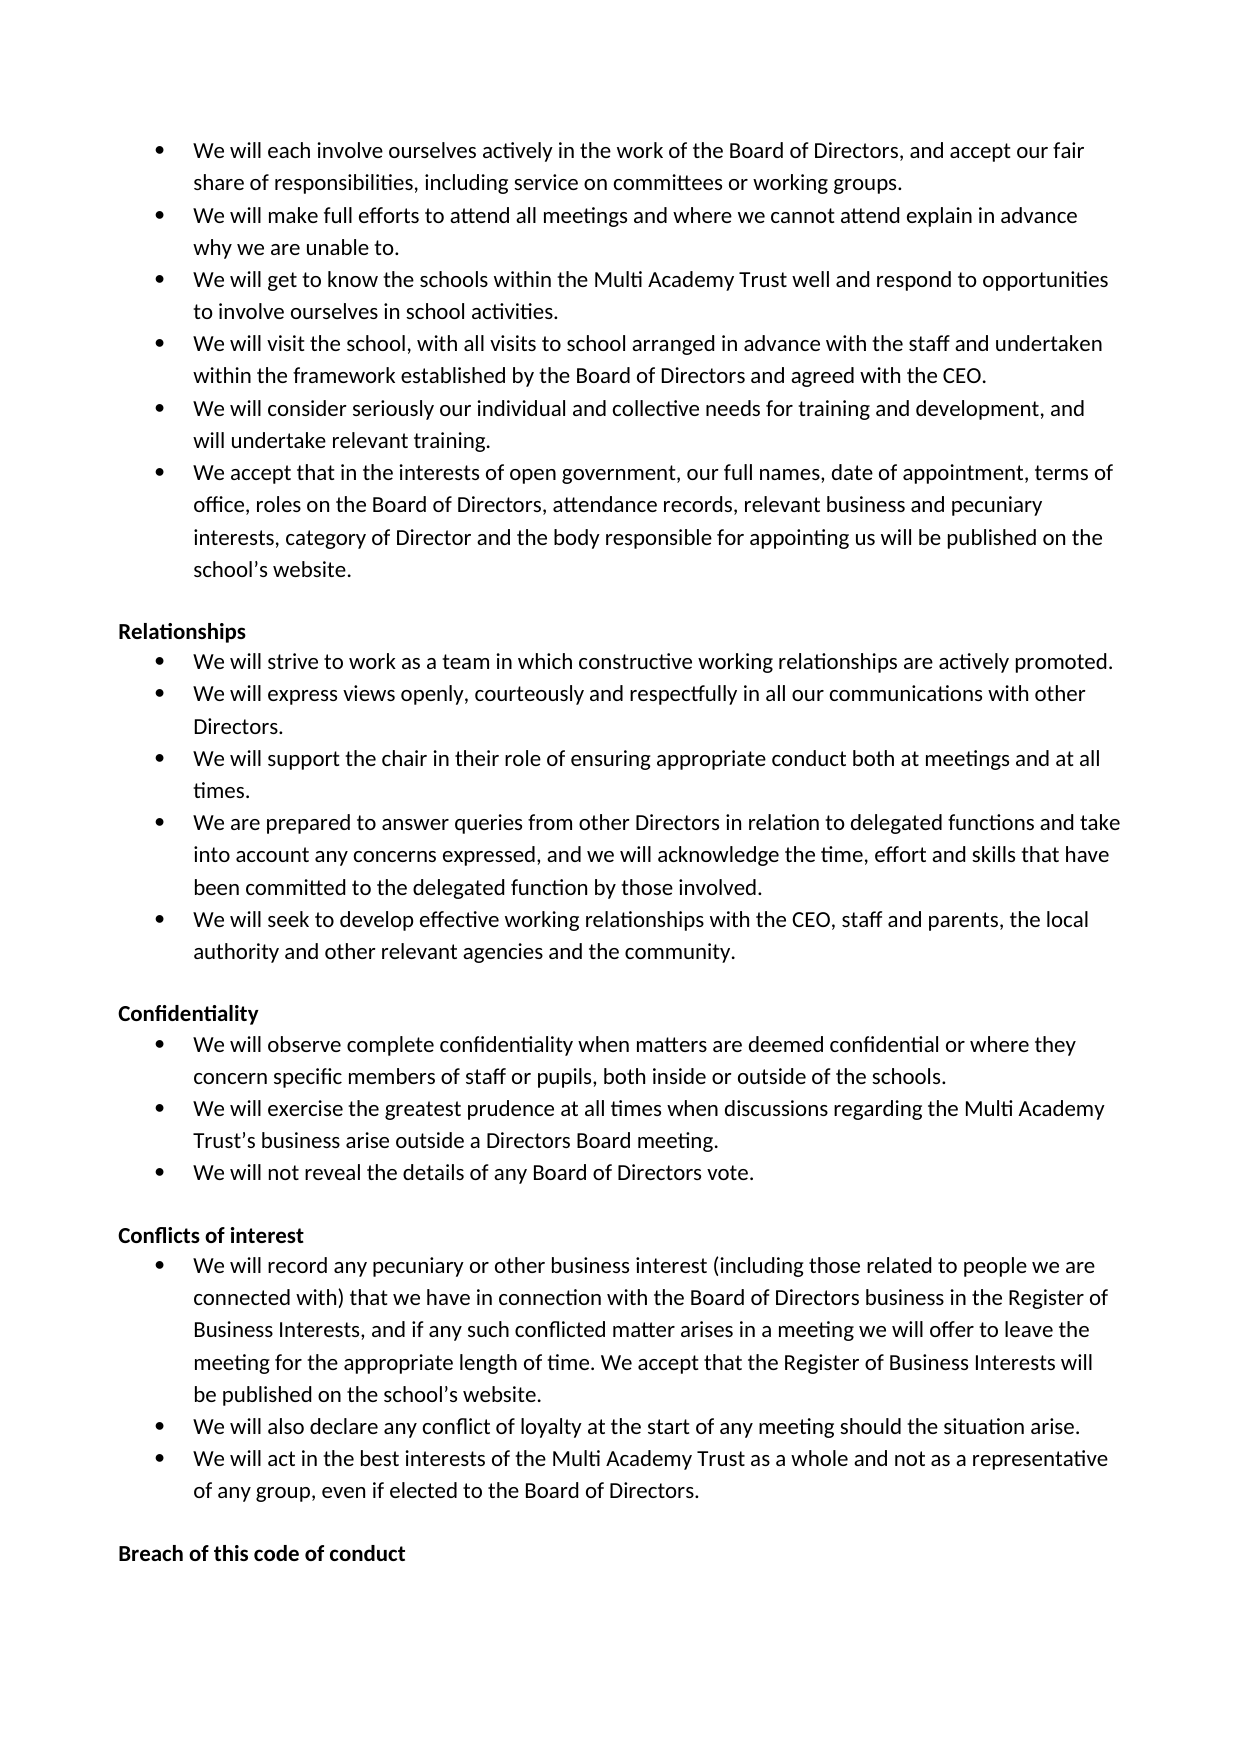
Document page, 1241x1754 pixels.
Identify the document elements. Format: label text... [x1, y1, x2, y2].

list We will act in the best interests of the Multi Academy Trust as a whole and not as a representative of any group, even if elected to the Board of Directors. [156, 1444, 1122, 1504]
list We are prepared to answer queries from other Directors in relation to delegated functions and take into account any concerns expressed, and we will acknowledge the time, effort and skills that have been committed to the delegated function by those involved. [156, 808, 1122, 901]
list We will record any pecuniary or other business interest (including those related to people we are connected with) that we have in connection with the Board of Directors business in the Register of Business Interests, and if any such conflicted matter arises in a meeting we will offer to leave the meeting for the appropriate length of time. We accept that the Register of Business Interests will be published on the school’s website. [156, 1251, 1122, 1408]
list We will make full efforts to attend all meetings and where we cannot attend explain in advance why we are unable to. [156, 201, 1122, 261]
list We will exercise the greatest prudence at all times when discussions regarding the Multi Academy Trust’s business arise outside a Directors Board meeting. [156, 1094, 1122, 1154]
text Conflicts of interest [118, 1221, 1122, 1249]
list We will each involve ourselves actively in the work of the Board of Directors, and accept our fair share of responsibilities, including service on committees or working groups. [156, 136, 1122, 197]
list We will strive to work as a team in which constructive working relationships are actively promoted. [156, 647, 1122, 675]
list We will also declare any conflict of loyalty at the start of any meeting should the situation arise. [156, 1412, 1122, 1440]
text Breach of this code of conduct [118, 1539, 1122, 1567]
text Relationships [118, 617, 1122, 645]
list We will get to know the schools within the Multi Academy Trust well and respond to opportunities to involve ourselves in school activities. [156, 265, 1122, 325]
list We will express views openly, courteously and respectfully in all our communications with other Directors. [156, 679, 1122, 740]
list We will seek to develop effective working relationships with the CEO, staff and parents, the local authority and other relevant agencies and the community. [156, 905, 1122, 965]
text Confidentiality [118, 999, 1122, 1027]
list We will not reveal the details of any Board of Directors vote. [156, 1158, 1122, 1186]
list We will observe complete confidentiality when matters are deemed confidential or where they concern specific members of staff or pupils, both inside or outside of the schools. [156, 1030, 1122, 1090]
list We will support the chair in their role of ensuring appropriate conduct both at meetings and at all times. [156, 744, 1122, 804]
list We accept that in the interests of open government, our full names, date of appointment, terms of office, roles on the Board of Directors, attendance records, relevant business and pecuniary interests, category of Director and the body responsible for appointing us will be published on the school’s website. [156, 458, 1122, 583]
list We will consider seriously our individual and collective needs for training and development, and will undertake relevant training. [156, 394, 1122, 454]
list We will visit the school, with all visits to school arranged in advance with the staff and undertaken within the framework established by the Board of Directors and agreed with the CEO. [156, 329, 1122, 390]
